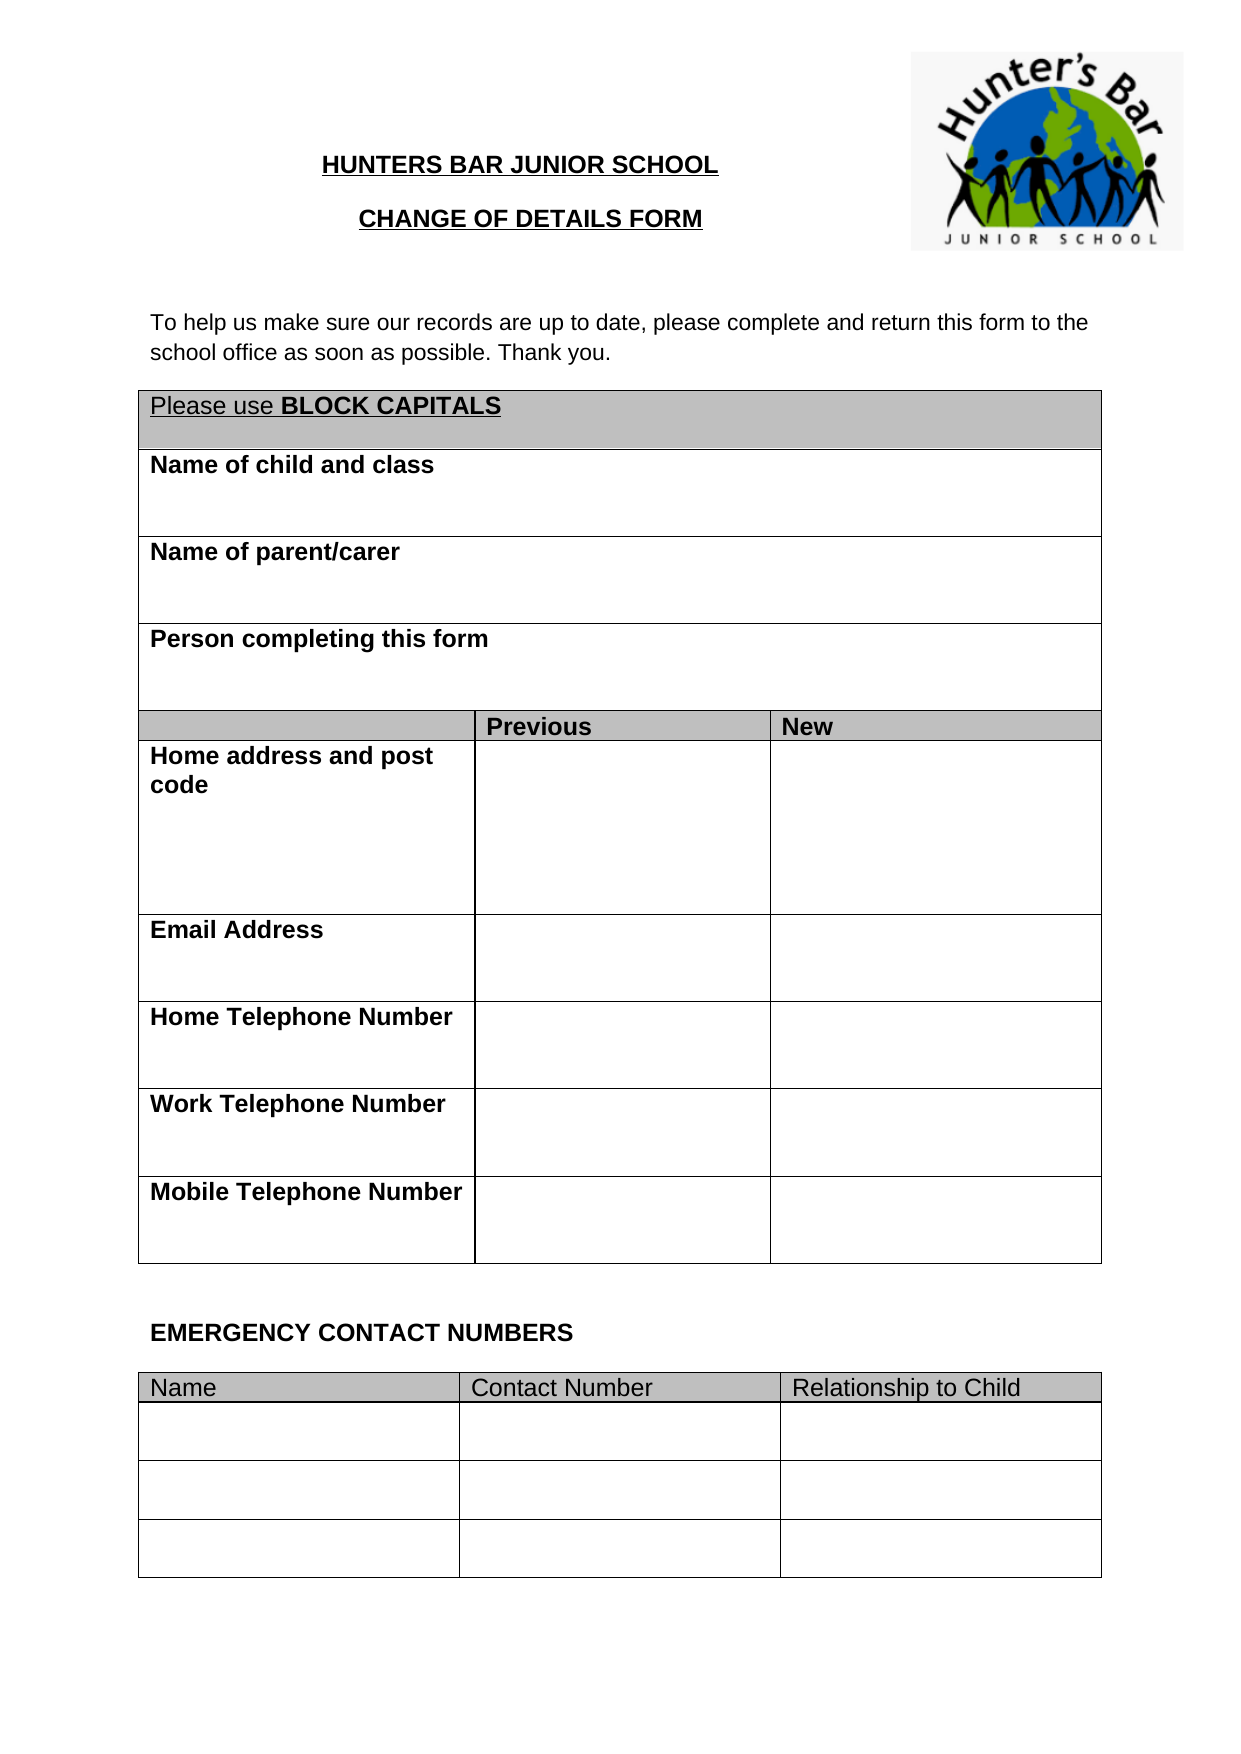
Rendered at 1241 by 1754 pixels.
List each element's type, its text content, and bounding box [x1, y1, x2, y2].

text HUNTERS BAR JUNIOR SCHOOL [150, 150, 909, 179]
text To help us make sure our records are up to date, please complete and return this form to the school office as soon as possible. Thank you. [150, 309, 1090, 365]
table_cell Previous [476, 711, 770, 740]
table_cell [476, 1089, 770, 1176]
table_cell [476, 915, 770, 1001]
table_cell [139, 1403, 459, 1460]
table_header Contact Number [460, 1373, 780, 1401]
table_cell Mobile Telephone Number [139, 1177, 474, 1263]
table_cell [781, 1403, 1101, 1460]
table_cell Name of child and class [139, 450, 1101, 536]
table_cell [781, 1461, 1101, 1518]
table_cell New [771, 711, 1101, 740]
table_cell [460, 1461, 780, 1518]
table_cell [771, 915, 1101, 1001]
text CHANGE OF DETAILS FORM [150, 204, 909, 233]
table_cell [476, 1177, 770, 1263]
table_header Please use BLOCK CAPITALS [139, 391, 1101, 448]
table_cell [139, 711, 474, 740]
table_cell [781, 1520, 1101, 1577]
table_cell Name of parent/carer [139, 537, 1101, 623]
table_cell Home address and post code [139, 741, 474, 914]
table_cell [771, 741, 1101, 914]
table_cell [139, 1461, 459, 1518]
table_cell [771, 1002, 1101, 1088]
table_cell [476, 741, 770, 914]
table_cell [460, 1520, 780, 1577]
table_header Name [139, 1373, 459, 1401]
table_cell [771, 1177, 1101, 1263]
table_cell [139, 1520, 459, 1577]
table_cell Work Telephone Number [139, 1089, 474, 1176]
table_cell [476, 1002, 770, 1088]
table_cell [771, 1089, 1101, 1176]
table_cell Home Telephone Number [139, 1002, 474, 1088]
table_cell [460, 1403, 780, 1460]
table_cell Email Address [139, 915, 474, 1001]
table_cell Person completing this form [139, 624, 1101, 710]
picture [909, 43, 1201, 252]
text EMERGENCY CONTACT NUMBERS [150, 1318, 1090, 1347]
table_header Relationship to Child [781, 1373, 1101, 1401]
